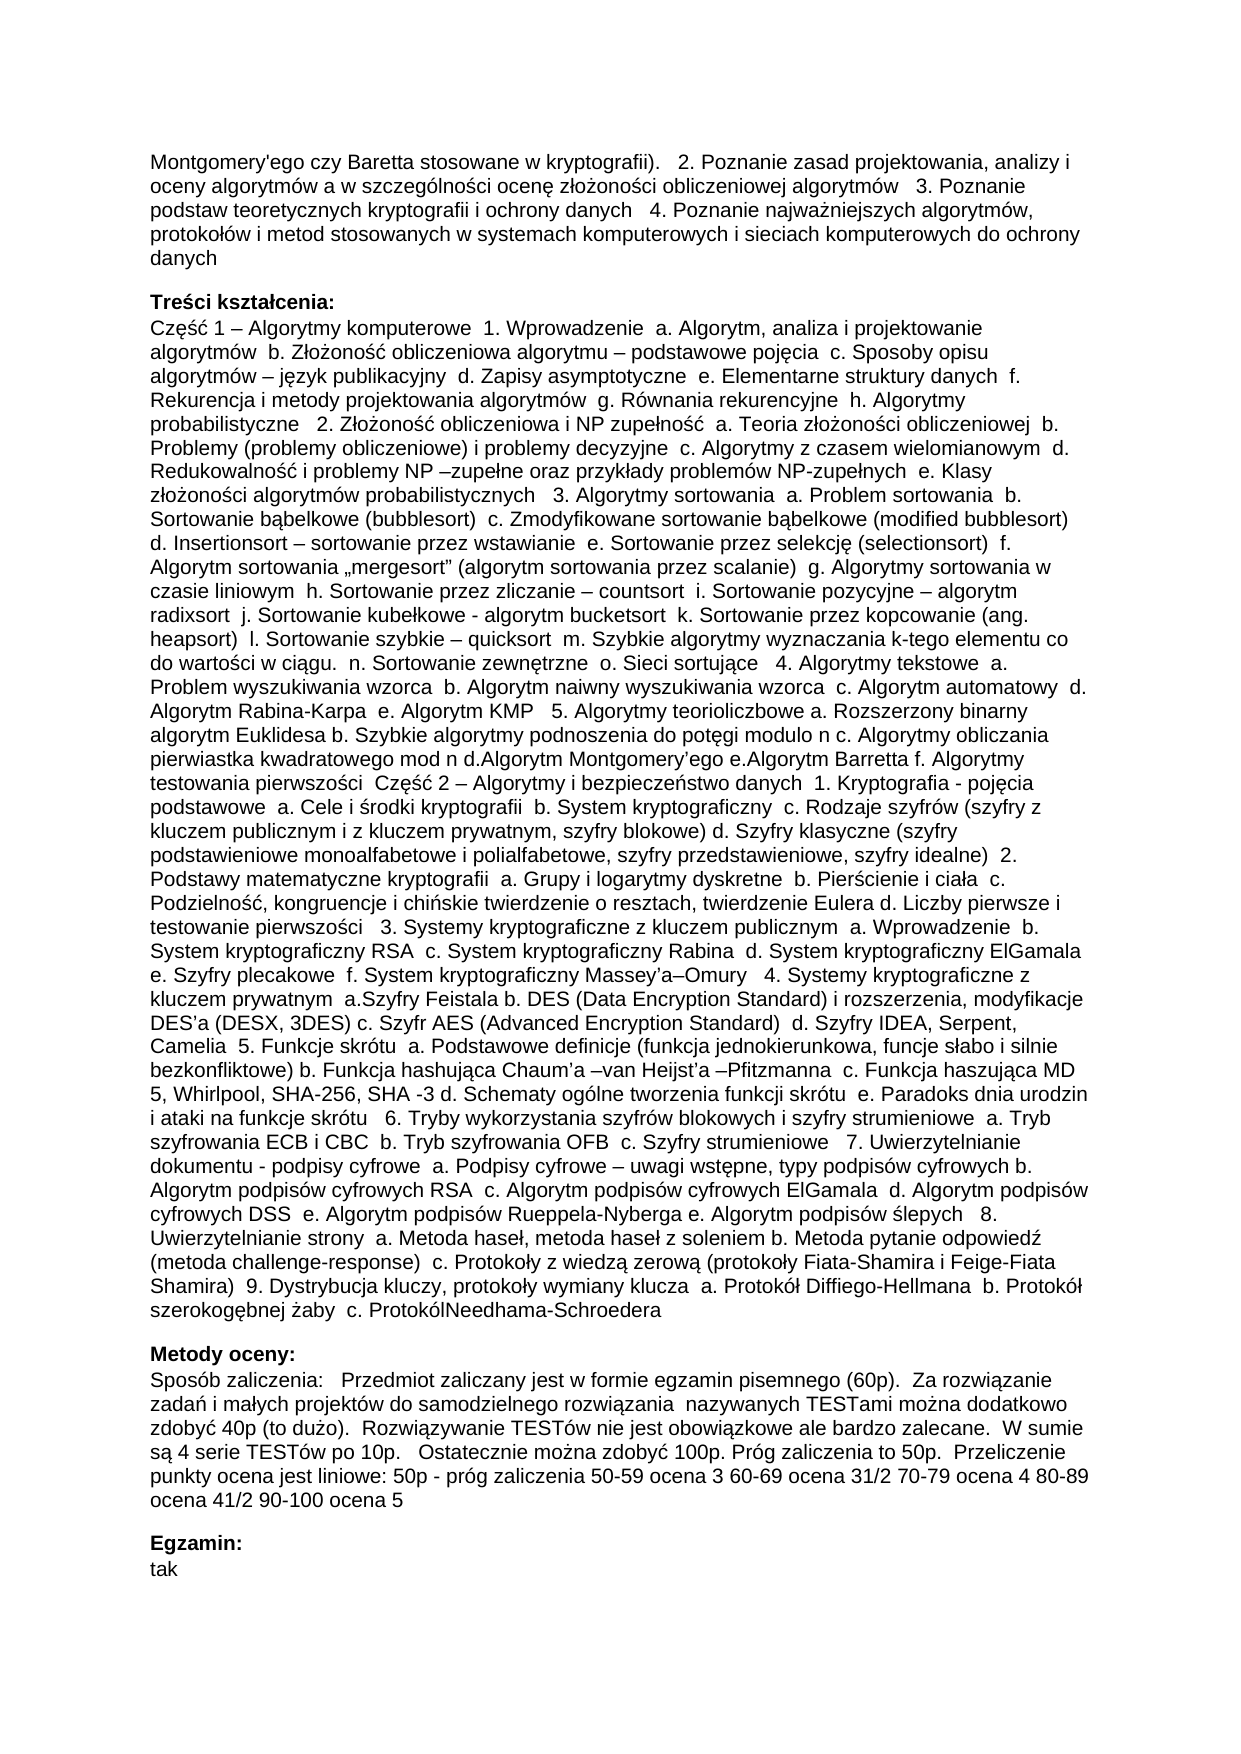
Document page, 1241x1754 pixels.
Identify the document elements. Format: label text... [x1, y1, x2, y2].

text Sposób zaliczenia: Przedmiot zaliczany jest w formie egzamin pisemnego (60p). Za rozwiązanie zadań i małych projektów do samodzielnego rozwiązania nazywanych TESTami można dodatkowo zdobyć 40p (to dużo). Rozwiązywanie TESTów nie jest obowiązkowe ale bardzo zalecane. W sumie są 4 serie TESTów po 10p. Ostatecznie można zdobyć 100p. Próg zaliczenia to 50p. Przeliczenie punkty ocena jest liniowe: 50p - próg zaliczenia 50-59 ocena 3 60-69 ocena 31/2 70-79 ocena 4 80-89 ocena 41/2 90-100 ocena 5 [150, 1368, 1090, 1511]
text Treści kształcenia: [150, 289, 1090, 313]
text tak [150, 1557, 1090, 1581]
text Egzamin: [150, 1531, 1090, 1555]
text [150, 150, 1090, 270]
text Metody oceny: [150, 1342, 1090, 1366]
text Część 1 – Algorytmy komputerowe 1. Wprowadzenie a. Algorytm, analiza i projektowanie algorytmów b. Złożoność obliczeniowa algorytmu – podstawowe pojęcia c. Sposoby opisu algorytmów – język publikacyjny d. Zapisy asymptotyczne e. Elementarne struktury danych f. Rekurencja i metody projektowania algorytmów g. Równania rekurencyjne h. Algorytmy probabilistyczne 2. Złożoność obliczeniowa i NP zupełność a. Teoria złożoności obliczeniowej b. Problemy (problemy obliczeniowe) i problemy decyzyjne c. Algorytmy z czasem wielomianowym d. Redukowalność i problemy NP –zupełne oraz przykłady problemów NP-zupełnych e. Klasy złożoności algorytmów probabilistycznych 3. Algorytmy sortowania a. Problem sortowania b. Sortowanie bąbelkowe (bubblesort) c. Zmodyfikowane sortowanie bąbelkowe (modified bubblesort) d. Insertionsort – sortowanie przez wstawianie e. Sortowanie przez selekcję (selectionsort) f. Algorytm sortowania „mergesort” (algorytm sortowania przez scalanie) g. Algorytmy sortowania w czasie liniowym h. Sortowanie przez zliczanie – countsort i. Sortowanie pozycyjne – algorytm radixsort j. Sortowanie kubełkowe - algorytm bucketsort k. Sortowanie przez kopcowanie (ang. heapsort) l. Sortowanie szybkie – quicksort m. Szybkie algorytmy wyznaczania k-tego elementu co do wartości w ciągu. n. Sortowanie zewnętrzne o. Sieci sortujące 4. Algorytmy tekstowe a. Problem wyszukiwania wzorca b. Algorytm naiwny wyszukiwania wzorca c. Algorytm automatowy d. Algorytm Rabina-Karpa e. Algorytm KMP 5. Algorytmy teorioliczbowe a. Rozszerzony binarny algorytm Euklidesa b. Szybkie algorytmy podnoszenia do potęgi modulo n c. Algorytmy obliczania pierwiastka kwadratowego mod n d.Algorytm Montgomery’ego e.Algorytm Barretta f. Algorytmy testowania pierwszości Część 2 – Algorytmy i bezpieczeństwo danych 1. Kryptografia - pojęcia podstawowe a. Cele i środki kryptografii b. System kryptograficzny c. Rodzaje szyfrów (szyfry z kluczem publicznym i z kluczem prywatnym, szyfry blokowe) d. Szyfry klasyczne (szyfry podstawieniowe monoalfabetowe i polialfabetowe, szyfry przedstawieniowe, szyfry idealne) 2. Podstawy matematyczne kryptografii a. Grupy i logarytmy dyskretne b. Pierścienie i ciała c. Podzielność, kongruencje i chińskie twierdzenie o resztach, twierdzenie Eulera d. Liczby pierwsze i testowanie pierwszości 3. Systemy kryptograficzne z kluczem publicznym a. Wprowadzenie b. System kryptograficzny RSA c. System kryptograficzny Rabina d. System kryptograficzny ElGamala e. Szyfry plecakowe f. System kryptograficzny Massey’a–Omury 4. Systemy kryptograficzne z kluczem prywatnym a.Szyfry Feistala b. DES (Data Encryption Standard) i rozszerzenia, modyfikacje DES’a (DESX, 3DES) c. Szyfr AES (Advanced Encryption Standard) d. Szyfry IDEA, Serpent, Camelia 5. Funkcje skrótu a. Podstawowe definicje (funkcja jednokierunkowa, funcje słabo i silnie bezkonfliktowe) b. Funkcja hashująca Chaum’a –van Heijst’a –Pfitzmanna c. Funkcja haszująca MD 5, Whirlpool, SHA-256, SHA -3 d. Schematy ogólne tworzenia funkcji skrótu e. Paradoks dnia urodzin i ataki na funkcje skrótu 6. Tryby wykorzystania szyfrów blokowych i szyfry strumieniowe a. Tryb szyfrowania ECB i CBC b. Tryb szyfrowania OFB c. Szyfry strumieniowe 7. Uwierzytelnianie dokumentu - podpisy cyfrowe a. Podpisy cyfrowe – uwagi wstępne, typy podpisów cyfrowych b. Algorytm podpisów cyfrowych RSA c. Algorytm podpisów cyfrowych ElGamala d. Algorytm podpisów cyfrowych DSS e. Algorytm podpisów Rueppela-Nyberga e. Algorytm podpisów ślepych 8. Uwierzytelnianie strony a. Metoda haseł, metoda haseł z soleniem b. Metoda pytanie odpowiedź (metoda challenge-response) c. Protokoły z wiedzą zerową (protokoły Fiata-Shamira i Feige-Fiata Shamira) 9. Dystrybucja kluczy, protokoły wymiany klucza a. Protokół Diffiego-Hellmana b. Protokół szerokogębnej żaby c. ProtokólNeedhama-Schroedera [150, 316, 1090, 1322]
